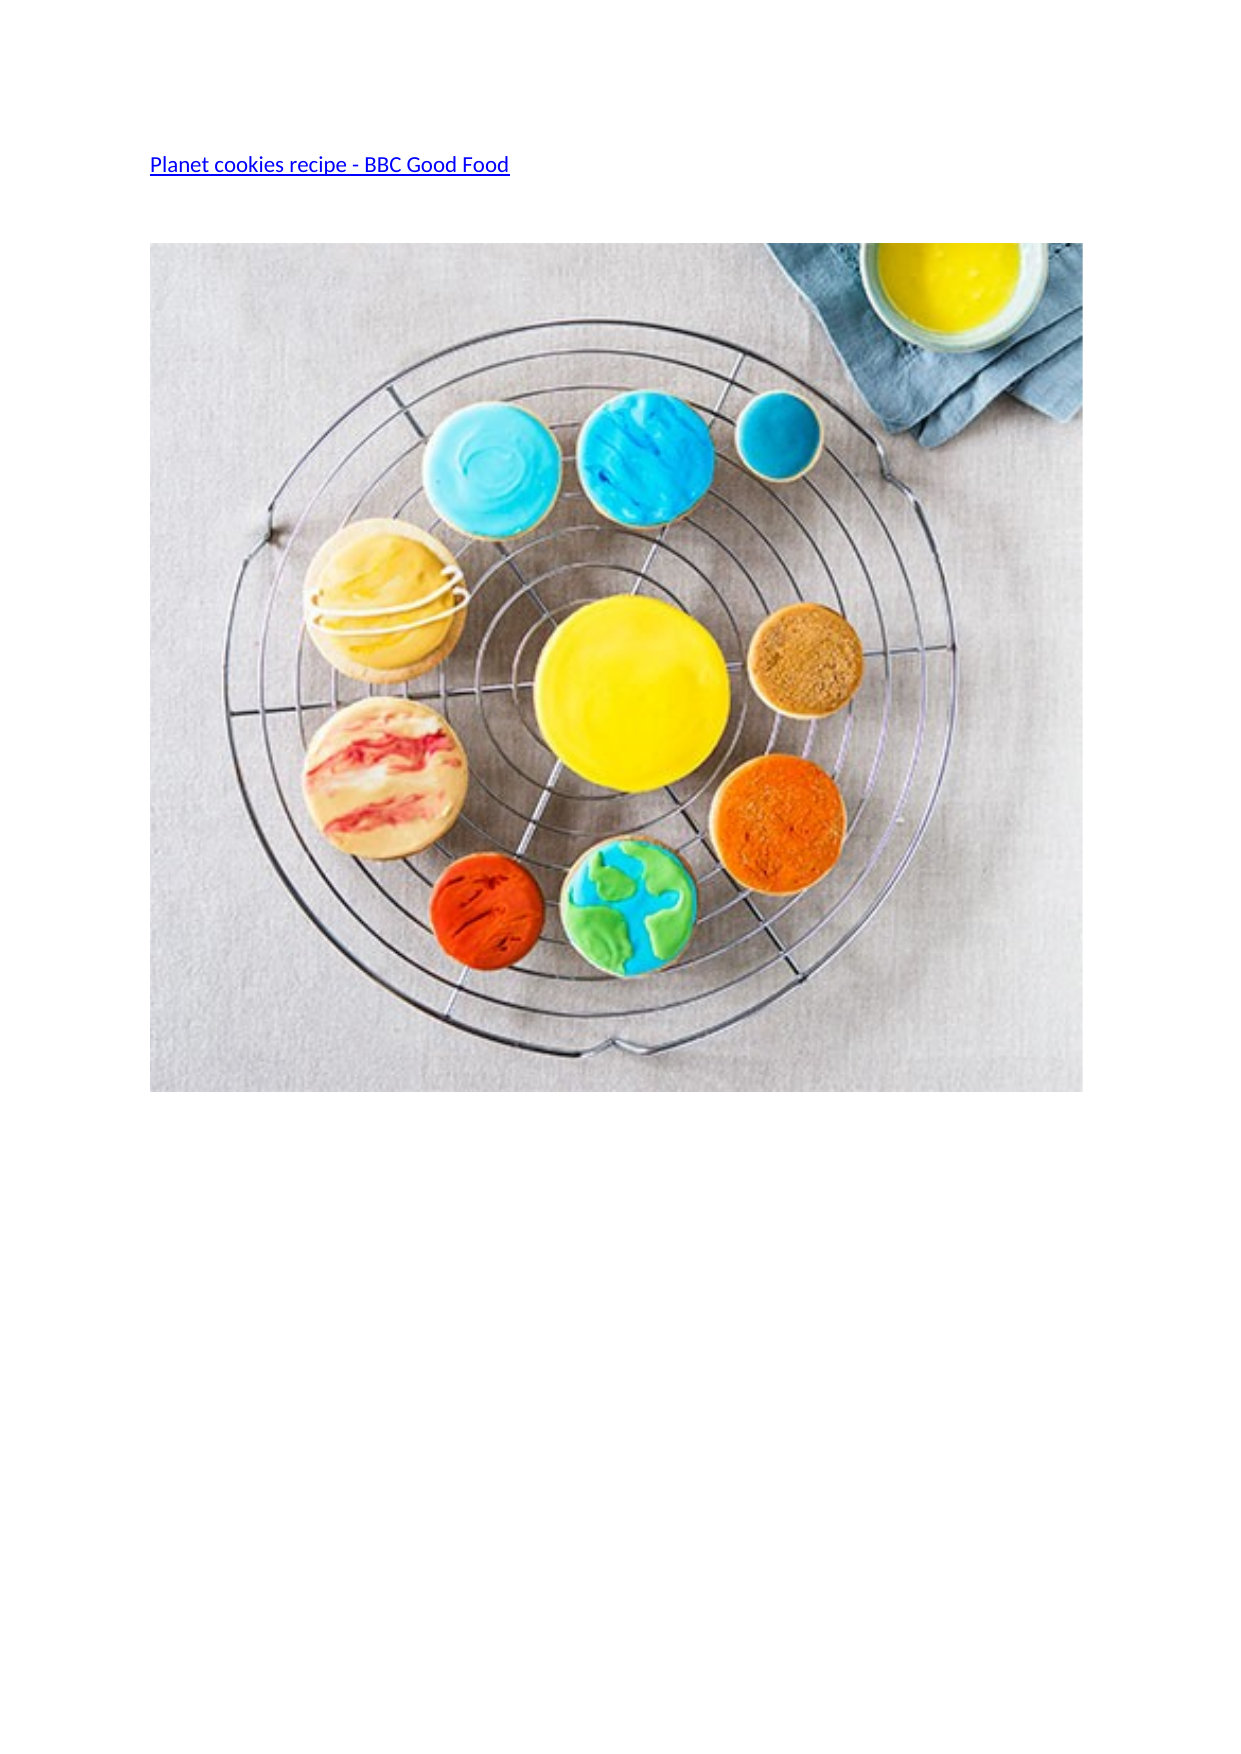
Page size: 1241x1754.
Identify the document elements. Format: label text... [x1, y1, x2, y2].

text Planet cookies recipe - BBC Good Food [150, 150, 1090, 178]
picture [150, 243, 1083, 1092]
